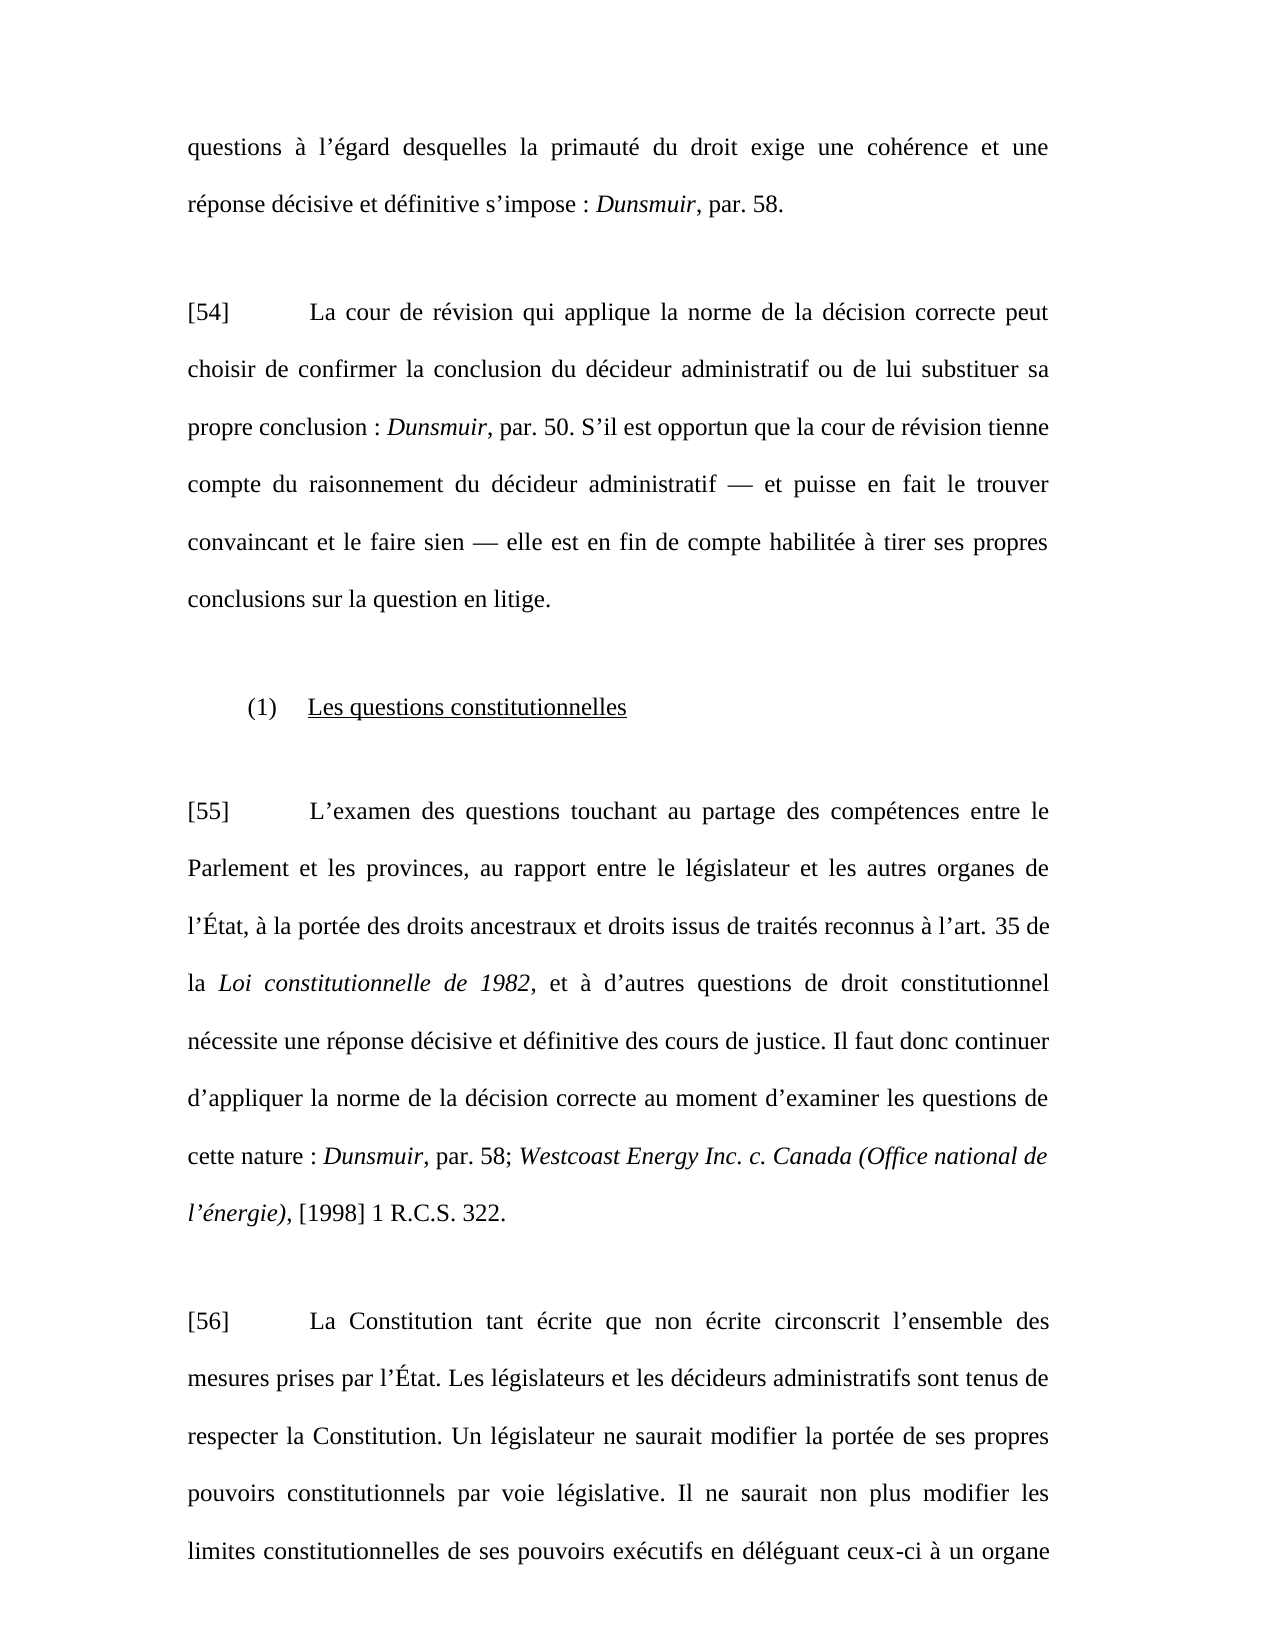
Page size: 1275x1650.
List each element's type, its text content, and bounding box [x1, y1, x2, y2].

text L’examen des questions touchant au partage des compétences entre le Parlement et les provinces, au rapport entre le législateur et les autres organes de l’État, à la portée des droits ancestraux et droits issus de traités reconnus à l’art. 35 de la Loi constitutionnelle de 1982, et à d’autres questions de droit constitutionnel nécessite une réponse décisive et définitive des cours de justice. Il faut donc continuer d’appliquer la norme de la décision correcte au moment d’examiner les questions de cette nature : Dunsmuir, par. 58; Westcoast Energy Inc. c. Canada (Office national de l’énergie), [1998] 1 R.C.S. 322. [187, 796, 1050, 1227]
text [187, 1306, 1050, 1564]
list Les questions constitutionnelles [247, 692, 1050, 721]
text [187, 132, 1050, 218]
text La cour de révision qui applique la norme de la décision correcte peut choisir de confirmer la conclusion du décideur administratif ou de lui substituer sa propre conclusion : Dunsmuir, par. 50. S’il est opportun que la cour de révision tienne compte du raisonnement du décideur administratif — et puisse en fait le trouver convaincant et le faire sien — elle est en fin de compte habilitée à tirer ses propres conclusions sur la question en litige. [187, 297, 1050, 613]
